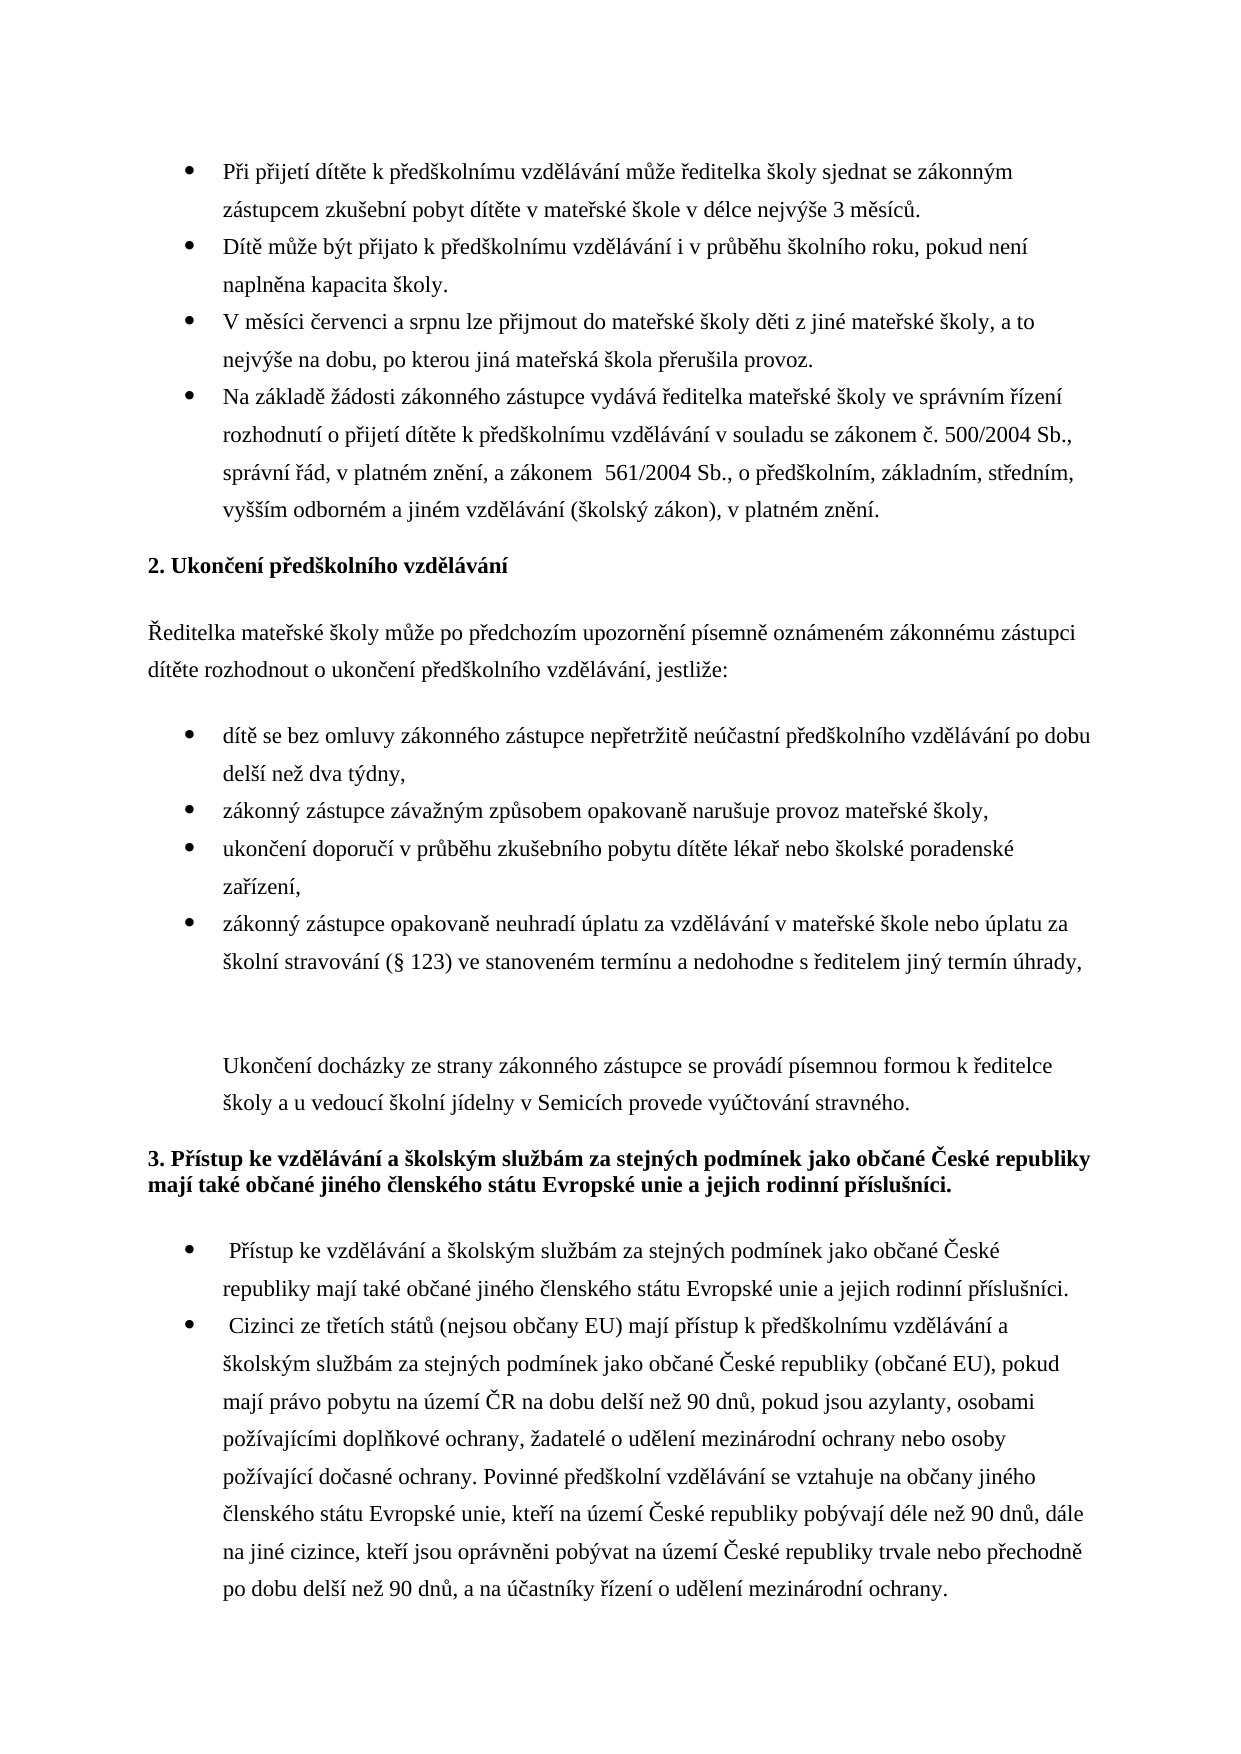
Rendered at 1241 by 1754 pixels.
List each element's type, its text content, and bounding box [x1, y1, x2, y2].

list V měsíci červenci a srpnu lze přijmout do mateřské školy děti z jiné mateřské školy, a to nejvýše na dobu, po kterou jiná mateřská škola přerušila provoz. [185, 298, 1092, 373]
text 2. Ukončení předškolního vzdělávání [148, 552, 1092, 578]
text 3. Přístup ke vzdělávání a školským službám za stejných podmínek jako občané České republiky mají také občané jiného členského státu Evropské unie a jejich rodinní příslušníci. [148, 1145, 1092, 1198]
text Ředitelka mateřské školy může po předchozím upozornění písemně oznámeném zákonnému zástupci dítěte rozhodnout o ukončení předškolního vzdělávání, jestliže: [148, 607, 1092, 682]
list zákonný zástupce opakovaně neuhradí úplatu za vzdělávání v mateřské škole nebo úplatu za školní stravování (§ 123) ve stanoveném termínu a nedohodne s ředitelem jiný termín úhrady, [185, 899, 1092, 974]
list dítě se bez omluvy zákonného zástupce nepřetržitě neúčastní předškolního vzdělávání po dobu delší než dva týdny, [185, 712, 1092, 787]
list Při přijetí dítěte k předškolnímu vzdělávání může ředitelka školy sjednat se zákonným zástupcem zkušební pobyt dítěte v mateřské škole v délce nejvýše 3 měsíců. [185, 148, 1092, 223]
list ukončení doporučí v průběhu zkušebního pobytu dítěte lékař nebo školské poradenské zařízení, [185, 824, 1092, 899]
list Na základě žádosti zákonného zástupce vydává ředitelka mateřské školy ve správním řízení rozhodnutí o přijetí dítěte k předškolnímu vzdělávání v souladu se zákonem č. 500/2004 Sb., správní řád, v platném znění, a zákonem 561/2004 Sb., o předškolním, základním, středním, vyšším odborném a jiném vzdělávání (školský zákon), v platném znění. [185, 373, 1092, 523]
list Přístup ke vzdělávání a školským službám za stejných podmínek jako občané České republiky mají také občané jiného členského státu Evropské unie a jejich rodinní příslušníci. [185, 1227, 1092, 1302]
list Cizinci ze třetích států (nejsou občany EU) mají přístup k předškolnímu vzdělávání a školským službám za stejných podmínek jako občané České republiky (občané EU), pokud mají právo pobytu na území ČR na dobu delší než 90 dnů, pokud jsou azylanty, osobami požívajícími doplňkové ochrany, žadatelé o udělení mezinárodní ochrany nebo osoby požívající dočasné ochrany. Povinné předškolní vzdělávání se vztahuje na občany jiného členského státu Evropské unie, kteří na území České republiky pobývají déle než 90 dnů, dále na jiné cizince, kteří jsou oprávněni pobývat na území České republiky trvale nebo přechodně po dobu delší než 90 dnů, a na účastníky řízení o udělení mezinárodní ochrany. [185, 1302, 1092, 1602]
list Dítě může být přijato k předškolnímu vzdělávání i v průběhu školního roku, pokud není naplněna kapacita školy. [185, 223, 1092, 298]
text Ukončení docházky ze strany zákonného zástupce se provádí písemnou formou k ředitelce školy a u vedoucí školní jídelny v Semicích provede vyúčtování stravného. [223, 1041, 1092, 1116]
list zákonný zástupce závažným způsobem opakovaně narušuje provoz mateřské školy, [185, 787, 1092, 824]
